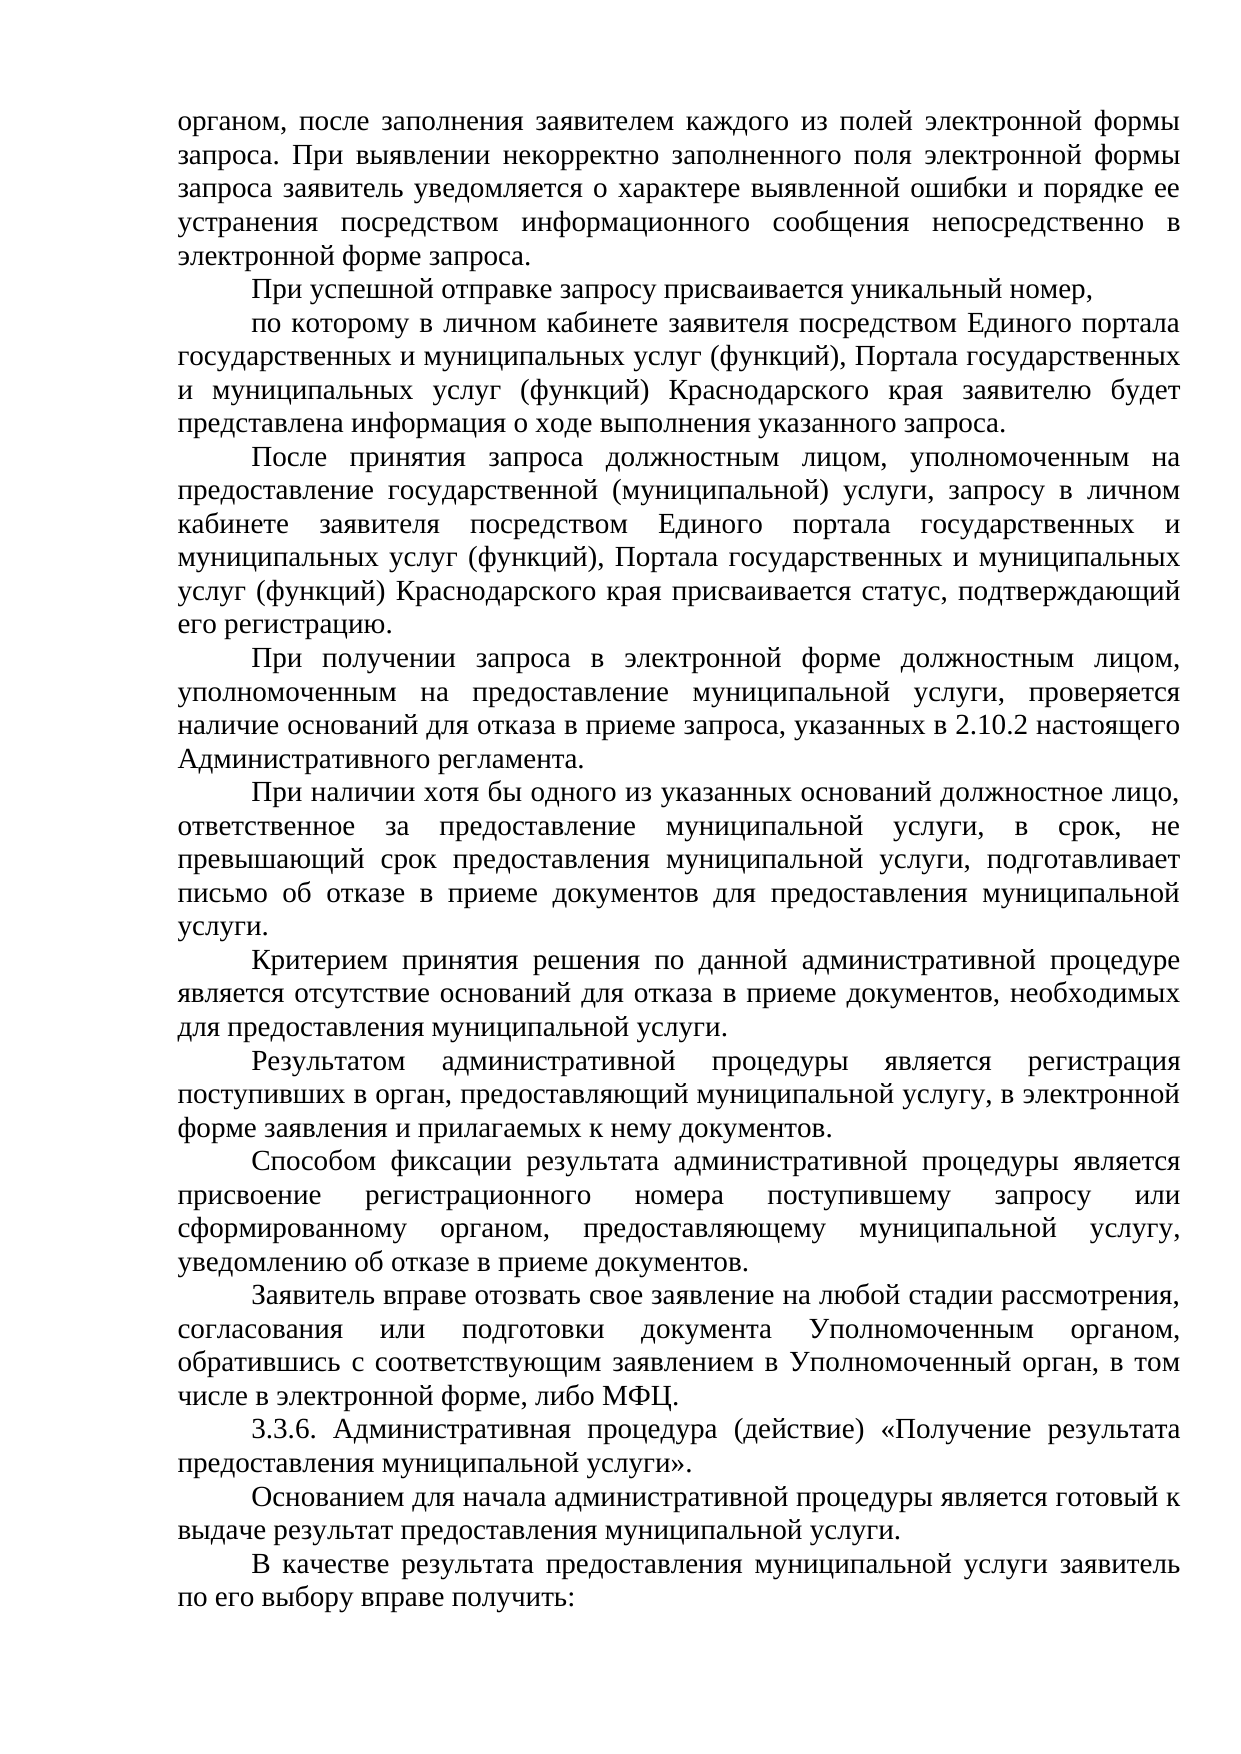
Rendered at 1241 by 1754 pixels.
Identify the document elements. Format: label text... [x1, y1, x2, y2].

text Основанием для начала административной процедуры является готовый к выдаче результат предоставления муниципальной услуги. [177, 1479, 1181, 1546]
text При получении запроса в электронной форме должностным лицом, уполномоченным на предоставление муниципальной услуги, проверяется наличие оснований для отказа в приеме запроса, указанных в 2.10.2 настоящего Административного регламента. [177, 640, 1181, 774]
text по которому в личном кабинете заявителя посредством Единого портала государственных и муниципальных услуг (функций), Портала государственных и муниципальных услуг (функций) Краснодарского края заявителю будет представлена информация о ходе выполнения указанного запроса. [177, 305, 1181, 439]
text При успешной отправке запросу присваивается уникальный номер, [177, 271, 1181, 305]
text 3.3.6. Административная процедура (действие) «Получение результата предоставления муниципальной услуги». [177, 1412, 1181, 1479]
text При наличии хотя бы одного из указанных оснований должностное лицо, ответственное за предоставление муниципальной услуги, в срок, не превышающий срок предоставления муниципальной услуги, подготавливает письмо об отказе в приеме документов для предоставления муниципальной услуги. [177, 774, 1181, 942]
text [177, 103, 1181, 271]
text Критерием принятия решения по данной административной процедуре является отсутствие оснований для отказа в приеме документов, необходимых для предоставления муниципальной услуги. [177, 942, 1181, 1043]
text Заявитель вправе отозвать свое заявление на любой стадии рассмотрения, согласования или подготовки документа Уполномоченным органом, обратившись с соответствующим заявлением в Уполномоченный орган, в том числе в электронной форме, либо МФЦ. [177, 1277, 1181, 1412]
text Способом фиксации результата административной процедуры является присвоение регистрационного номера поступившему запросу или сформированному органом, предоставляющему муниципальной услугу, уведомлению об отказе в приеме документов. [177, 1143, 1181, 1277]
text Результатом административной процедуры является регистрация поступивших в орган, предоставляющий муниципальной услугу, в электронной форме заявления и прилагаемых к нему документов. [177, 1043, 1181, 1143]
text После принятия запроса должностным лицом, уполномоченным на предоставление государственной (муниципальной) услуги, запросу в личном кабинете заявителя посредством Единого портала государственных и муниципальных услуг (функций), Портала государственных и муниципальных услуг (функций) Краснодарского края присваивается статус, подтверждающий его регистрацию. [177, 439, 1181, 640]
text В качестве результата предоставления муниципальной услуги заявитель по его выбору вправе получить: [177, 1546, 1181, 1613]
